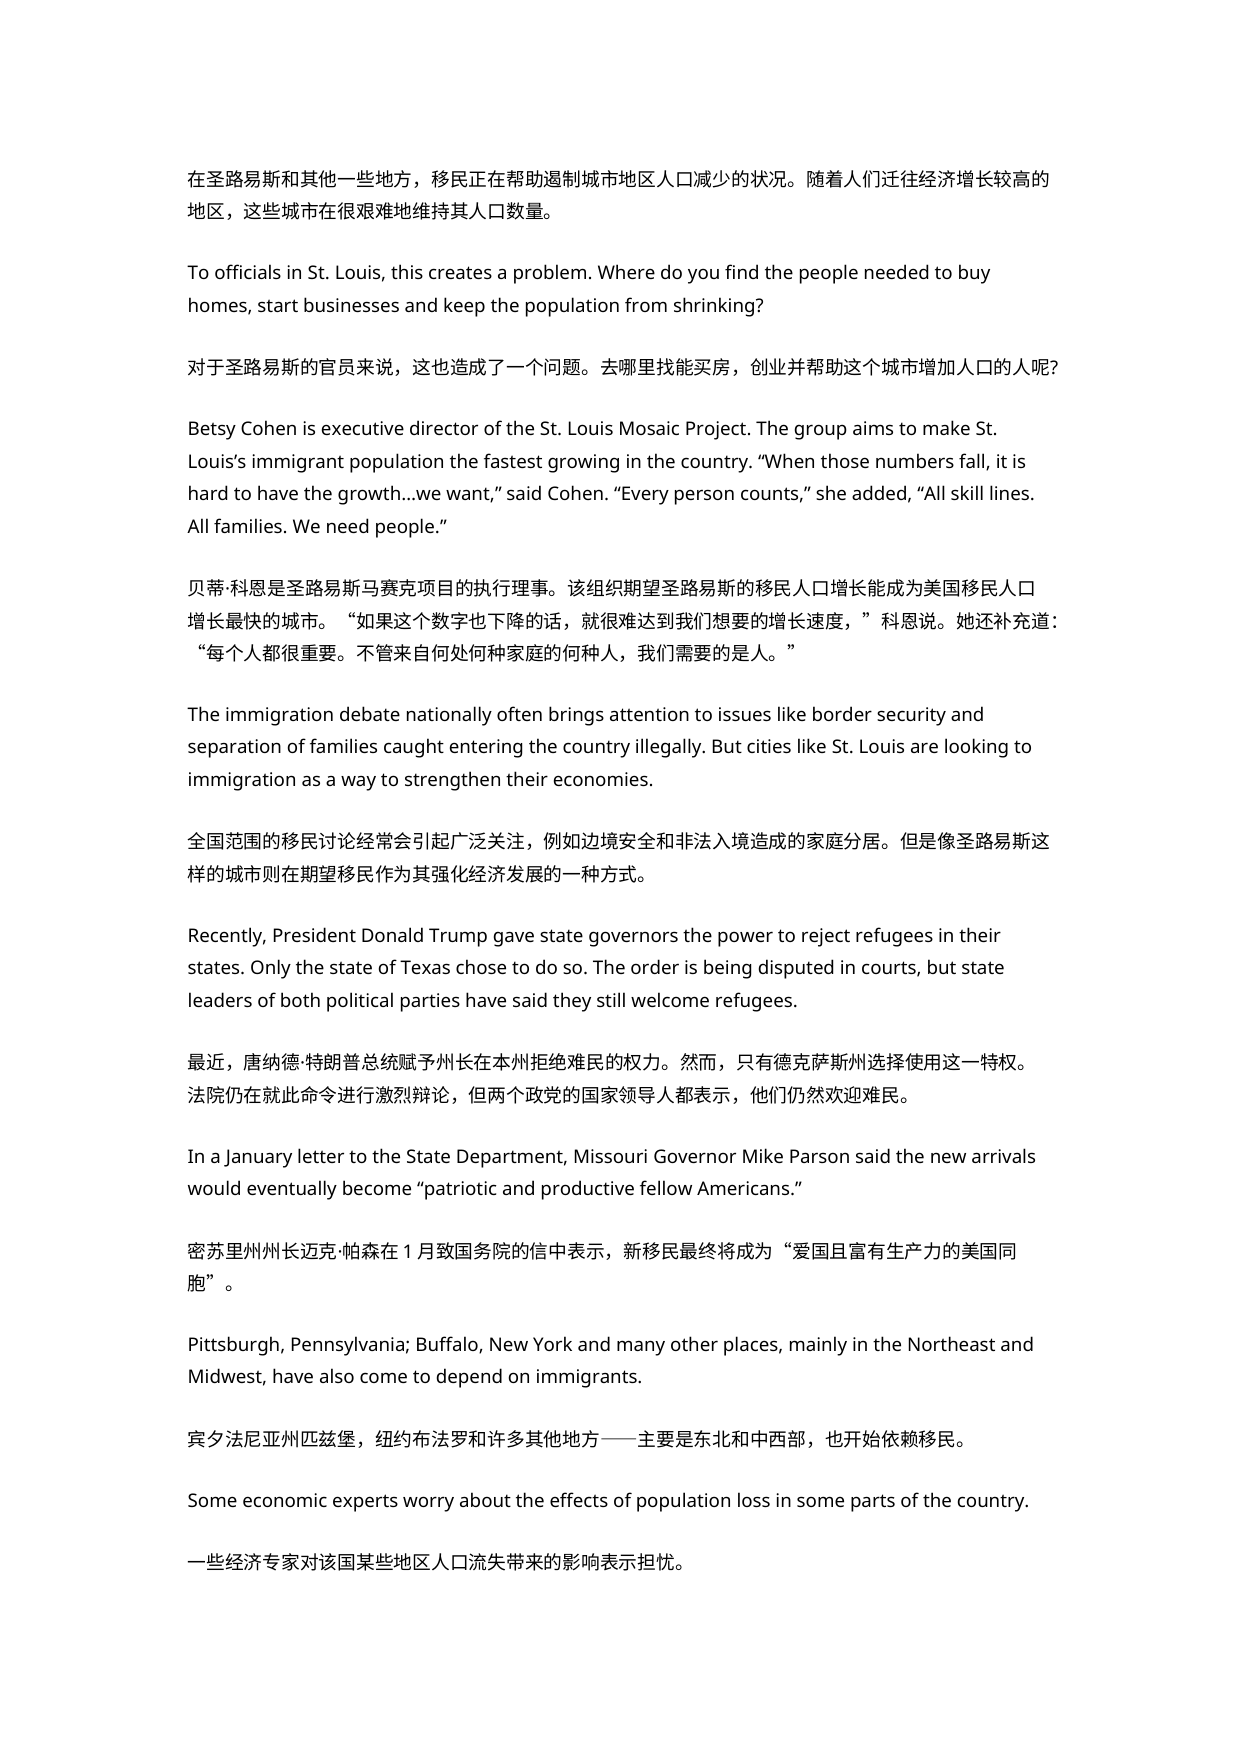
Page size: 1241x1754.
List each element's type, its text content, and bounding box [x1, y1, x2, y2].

text Recently, President Donald Trump gave state governors the power to reject refugees in their states. Only the state of Texas chose to do so. The order is being disputed in courts, but state leaders of both political parties have said they still welcome refugees. [187, 919, 1053, 1016]
text The immigration debate nationally often brings attention to issues like border security and separation of families caught entering the country illegally. But cities like St. Louis are looking to immigration as a way to strengthen their economies. [187, 698, 1053, 795]
text 在圣路易斯和其他一些地方，移民正在帮助遏制城市地区人口减少的状况。随着人们迁往经济增长较高的地区，这些城市在很艰难地维持其人口数量。 [187, 162, 1053, 227]
text 密苏里州州长迈克·帕森在1月致国务院的信中表示，新移民最终将成为“爱国且富有生产力的美国同胞”。 [187, 1234, 1053, 1299]
text 最近，唐纳德·特朗普总统赋予州长在本州拒绝难民的权力。然而，只有德克萨斯州选择使用这一特权。法院仍在就此命令进行激烈辩论，但两个政党的国家领导人都表示，他们仍然欢迎难民。 [187, 1045, 1053, 1110]
text To officials in St. Louis, this creates a problem. Where do you find the people needed to buy homes, start businesses and keep the population from shrinking? [187, 256, 1053, 321]
text Betsy Cohen is executive director of the St. Louis Mosaic Project. The group aims to make St. Louis’s immigrant population the fastest growing in the country. “When those numbers fall, it is hard to have the growth…we want,” said Cohen. “Every person counts,” she added, “All skill lines. All families. We need people.” [187, 412, 1053, 542]
text 宾夕法尼亚州匹兹堡，纽约布法罗和许多其他地方——主要是东北和中西部，也开始依赖移民。 [187, 1422, 1053, 1454]
text 一些经济专家对该国某些地区人口流失带来的影响表示担忧。 [187, 1545, 1053, 1578]
text 对于圣路易斯的官员来说，这也造成了一个问题。去哪里找能买房，创业并帮助这个城市增加人口的人呢? [187, 350, 1053, 383]
text In a January letter to the State Department, Missouri Governor Mike Parson said the new arrivals would eventually become “patriotic and productive fellow Americans.” [187, 1139, 1053, 1204]
text Some economic experts worry about the effects of population loss in some parts of the country. [187, 1484, 1053, 1516]
text 全国范围的移民讨论经常会引起广泛关注，例如边境安全和非法入境造成的家庭分居。但是像圣路易斯这样的城市则在期望移民作为其强化经济发展的一种方式。 [187, 824, 1053, 889]
text Pittsburgh, Pennsylvania; Buffalo, New York and many other places, mainly in the Northeast and Midwest, have also come to depend on immigrants. [187, 1328, 1053, 1393]
text 贝蒂·科恩是圣路易斯马赛克项目的执行理事。该组织期望圣路易斯的移民人口增长能成为美国移民人口增长最快的城市。“如果这个数字也下降的话，就很难达到我们想要的增长速度，”科恩说。她还补充道：“每个人都很重要。不管来自何处何种家庭的何种人，我们需要的是人。” [187, 571, 1053, 669]
